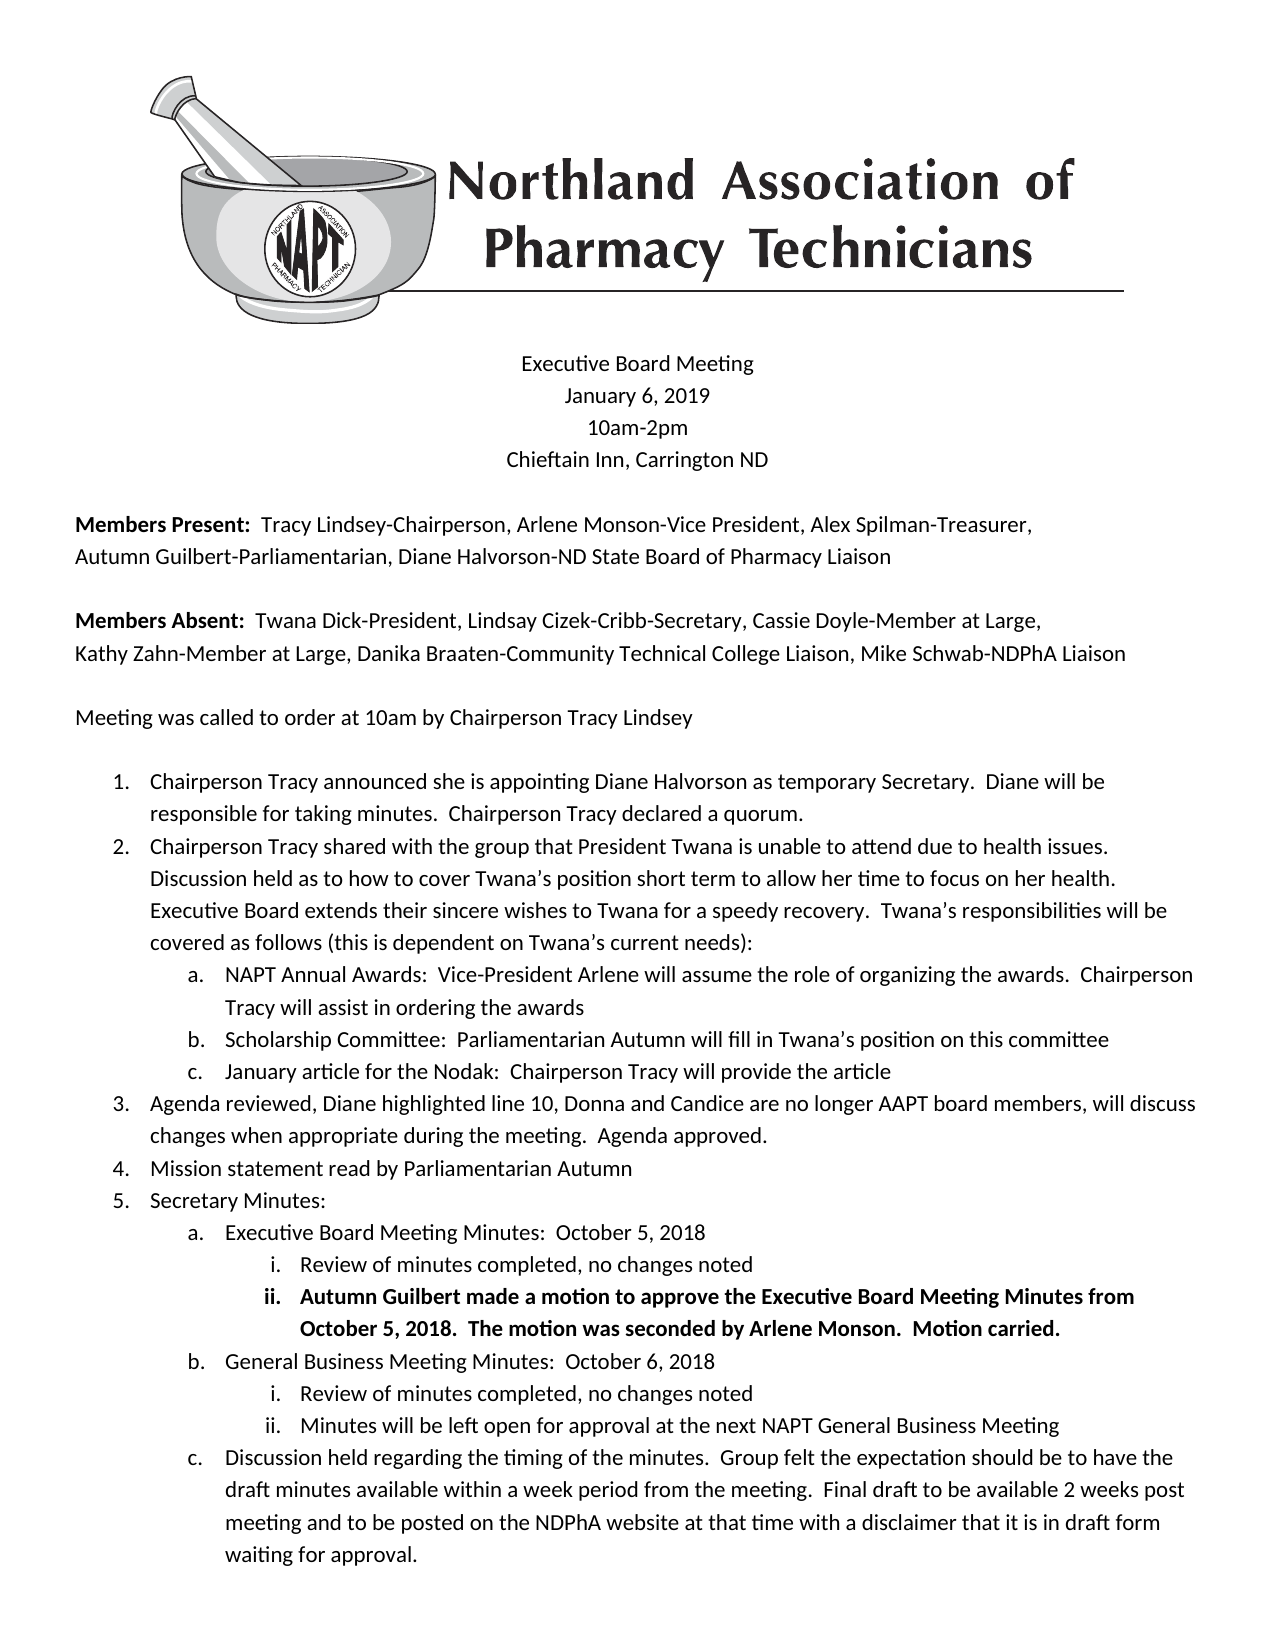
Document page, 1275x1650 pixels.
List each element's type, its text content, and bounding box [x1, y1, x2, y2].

text Meeting was called to order at 10am by Chairperson Tracy Lindsey [75, 703, 1200, 731]
list Secretary Minutes: [112, 1186, 1200, 1214]
text Members Absent: Twana Dick-President, Lindsay Cizek-Cribb-Secretary, Cassie Doyle-Member at Large, [75, 606, 1200, 634]
text 10am-2pm [75, 413, 1200, 441]
list Autumn Guilbert made a motion to approve the Executive Board Meeting Minutes from October 5, 2018. The motion was seconded by Arlene Monson. Motion carried. [281, 1282, 1200, 1343]
list Scholarship Committee: Parliamentarian Autumn will fill in Twana’s position on this committee [187, 1025, 1200, 1053]
list Minutes will be left open for approval at the next NAPT General Business Meeting [281, 1411, 1200, 1439]
text Members Present: Tracy Lindsey-Chairperson, Arlene Monson-Vice President, Alex Spilman-Treasurer, [75, 510, 1200, 538]
list Discussion held regarding the timing of the minutes. Group felt the expectation should be to have the draft minutes available within a week period from the meeting. Final draft to be available 2 weeks post meeting and to be posted on the NDPhA website at that time with a disclaimer that it is in draft form waiting for approval. [187, 1443, 1200, 1568]
list Review of minutes completed, no changes noted [281, 1250, 1200, 1278]
list Chairperson Tracy announced she is appointing Diane Halvorson as temporary Secretary. Diane will be responsible for taking minutes. Chairperson Tracy declared a quorum. [112, 767, 1200, 828]
list Mission statement read by Parliamentarian Autumn [112, 1154, 1200, 1182]
list Agenda reviewed, Diane highlighted line 10, Donna and Candice are no longer AAPT board members, will discuss changes when appropriate during the meeting. Agenda approved. [112, 1089, 1200, 1149]
text Kathy Zahn-Member at Large, Danika Braaten-Community Technical College Liaison, Mike Schwab-NDPhA Liaison [75, 639, 1200, 667]
text January 6, 2019 [75, 381, 1200, 409]
list Review of minutes completed, no changes noted [281, 1379, 1200, 1407]
text Chieftain Inn, Carrington ND [75, 446, 1200, 473]
list NAPT Annual Awards: Vice-President Arlene will assume the role of organizing the awards. Chairperson Tracy will assist in ordering the awards [187, 961, 1200, 1021]
text Executive Board Meeting [75, 349, 1200, 377]
list Executive Board Meeting Minutes: October 5, 2018 [187, 1218, 1200, 1246]
list January article for the Nodak: Chairperson Tracy will provide the article [187, 1057, 1200, 1085]
list Chairperson Tracy shared with the group that President Twana is unable to attend due to health issues. Discussion held as to how to cover Twana’s position short term to allow her time to focus on her health. Executive Board extends their sincere wishes to Twana for a speedy recovery. Twana’s responsibilities will be covered as follows (this is dependent on Twana’s current needs): [112, 832, 1200, 956]
list General Business Meeting Minutes: October 6, 2018 [187, 1347, 1200, 1375]
text Autumn Guilbert-Parliamentarian, Diane Halvorson-ND State Board of Pharmacy Liaison [75, 542, 1200, 570]
